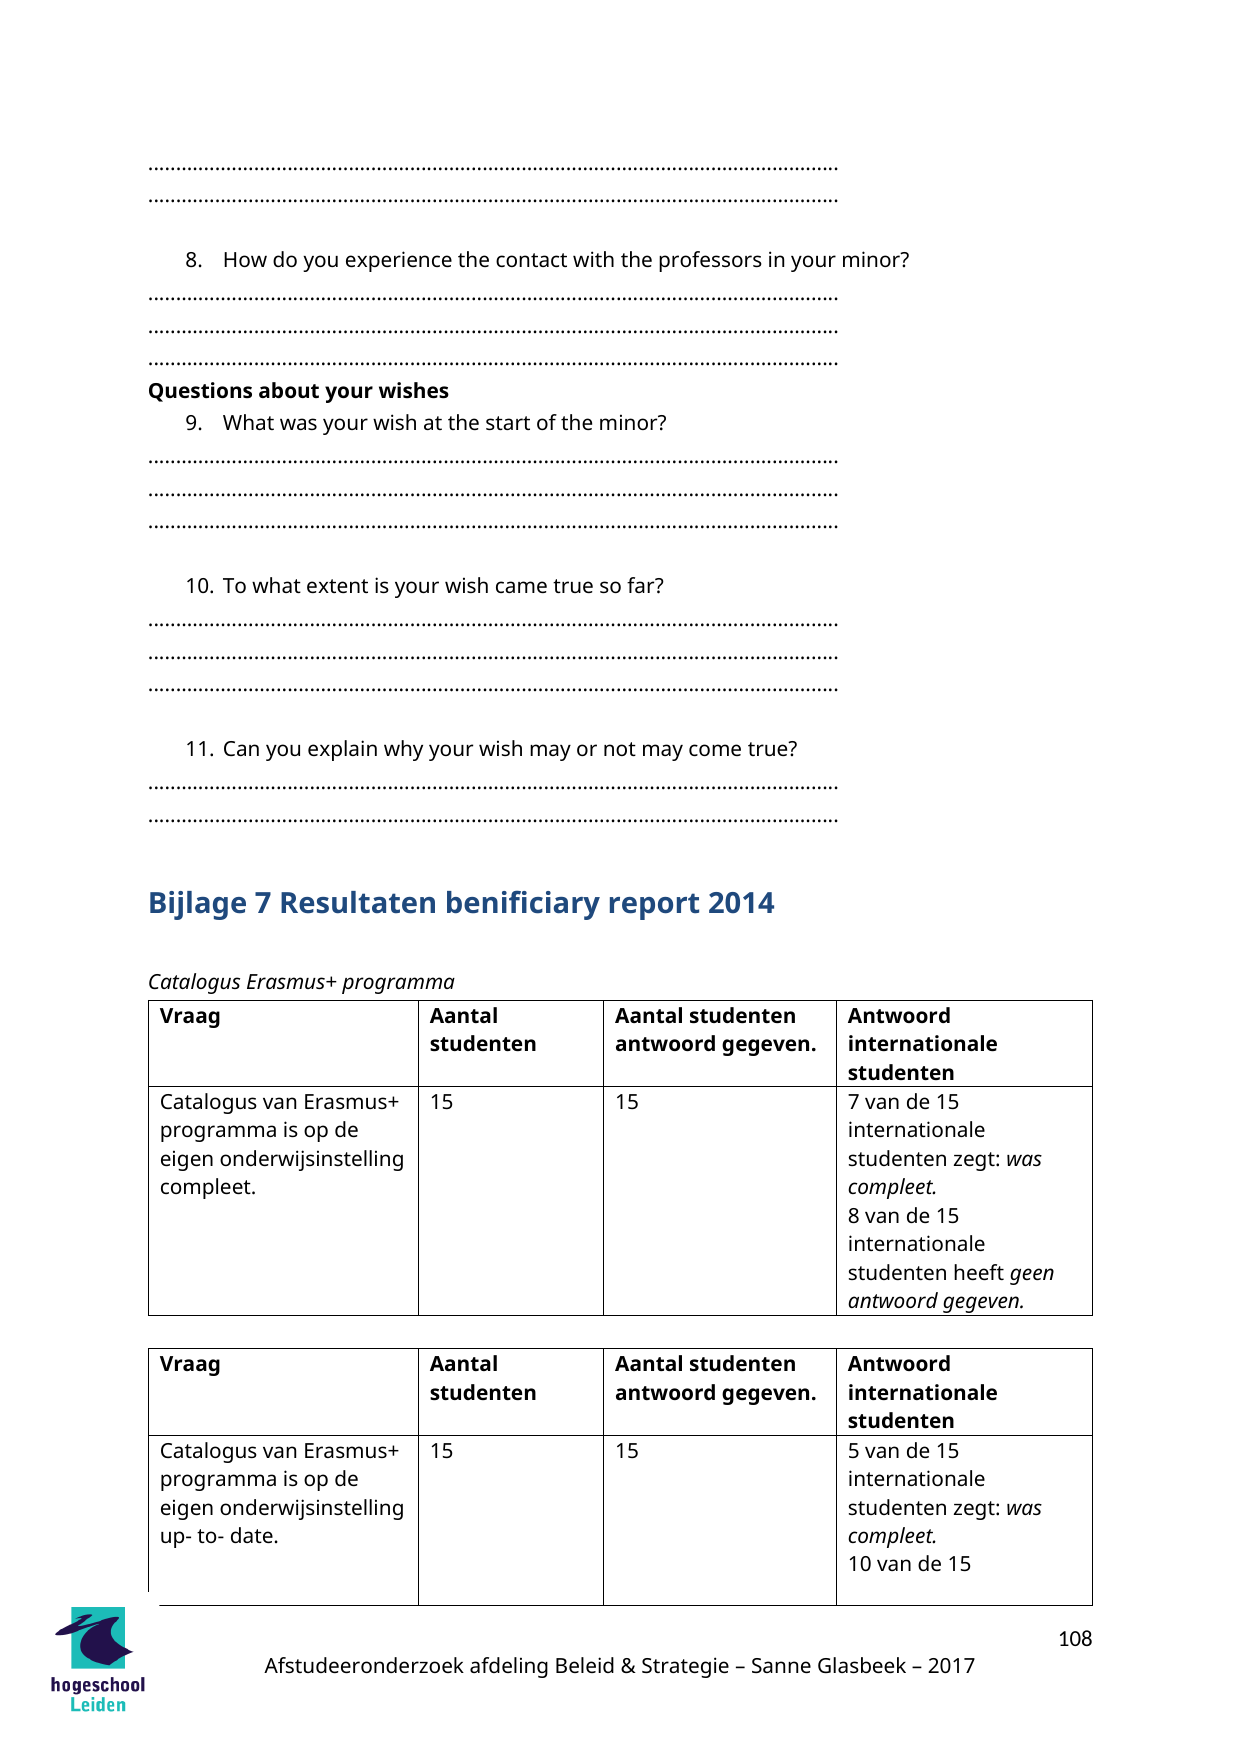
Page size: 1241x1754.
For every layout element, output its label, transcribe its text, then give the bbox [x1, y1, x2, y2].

text ............................................................................................................................ [148, 311, 1092, 339]
text ............................................................................................................................ [148, 441, 1092, 469]
text Catalogus Erasmus+ programma [148, 967, 1092, 996]
list How do you experience the contact with the professors in your minor? [185, 246, 1092, 274]
text ............................................................................................................................ [148, 148, 1092, 176]
text ............................................................................................................................ [148, 506, 1092, 535]
picture [36, 1592, 160, 1724]
text ............................................................................................................................ [148, 278, 1092, 307]
text ............................................................................................................................ [148, 474, 1092, 502]
table_cell 15 [419, 1436, 603, 1605]
table_cell 15 [604, 1436, 836, 1605]
text ............................................................................................................................ [148, 637, 1092, 665]
list What was your wish at the start of the minor? [185, 408, 1092, 437]
table_header Vraag [149, 1001, 418, 1086]
table_cell 15 [419, 1087, 603, 1315]
table_header Aantal studenten antwoord gegeven. [604, 1349, 836, 1435]
table_header Antwoord internationale studenten [837, 1349, 1092, 1435]
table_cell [149, 1436, 418, 1605]
table_header Vraag [149, 1349, 418, 1435]
text ............................................................................................................................ [148, 604, 1092, 633]
table_cell 7 van de 15 internationale studenten zegt: was compleet. 8 van de 15 internationale studenten heeft geen antwoord gegeven. [837, 1087, 1092, 1315]
text ............................................................................................................................ [148, 343, 1092, 372]
table_header Antwoord internationale studenten [837, 1001, 1092, 1086]
list To what extent is your wish came true so far? [185, 572, 1092, 600]
subtitle Bijlage 7 Resultaten benificiary report 2014 [148, 882, 1092, 922]
text Questions about your wishes [148, 376, 1092, 404]
text ............................................................................................................................ [148, 800, 1092, 828]
table_cell Catalogus van Erasmus+ programma is op de eigen onderwijsinstelling compleet. [149, 1087, 418, 1315]
text ............................................................................................................................ [148, 767, 1092, 796]
text ............................................................................................................................ [148, 180, 1092, 209]
table_header Aantal studenten [419, 1001, 603, 1086]
table_cell 15 [604, 1087, 836, 1315]
table_header Aantal studenten antwoord gegeven. [604, 1001, 836, 1086]
list Can you explain why your wish may or not may come true? [185, 734, 1092, 763]
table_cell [837, 1436, 1092, 1605]
text ............................................................................................................................ [148, 669, 1092, 698]
table_header Aantal studenten [419, 1349, 603, 1435]
